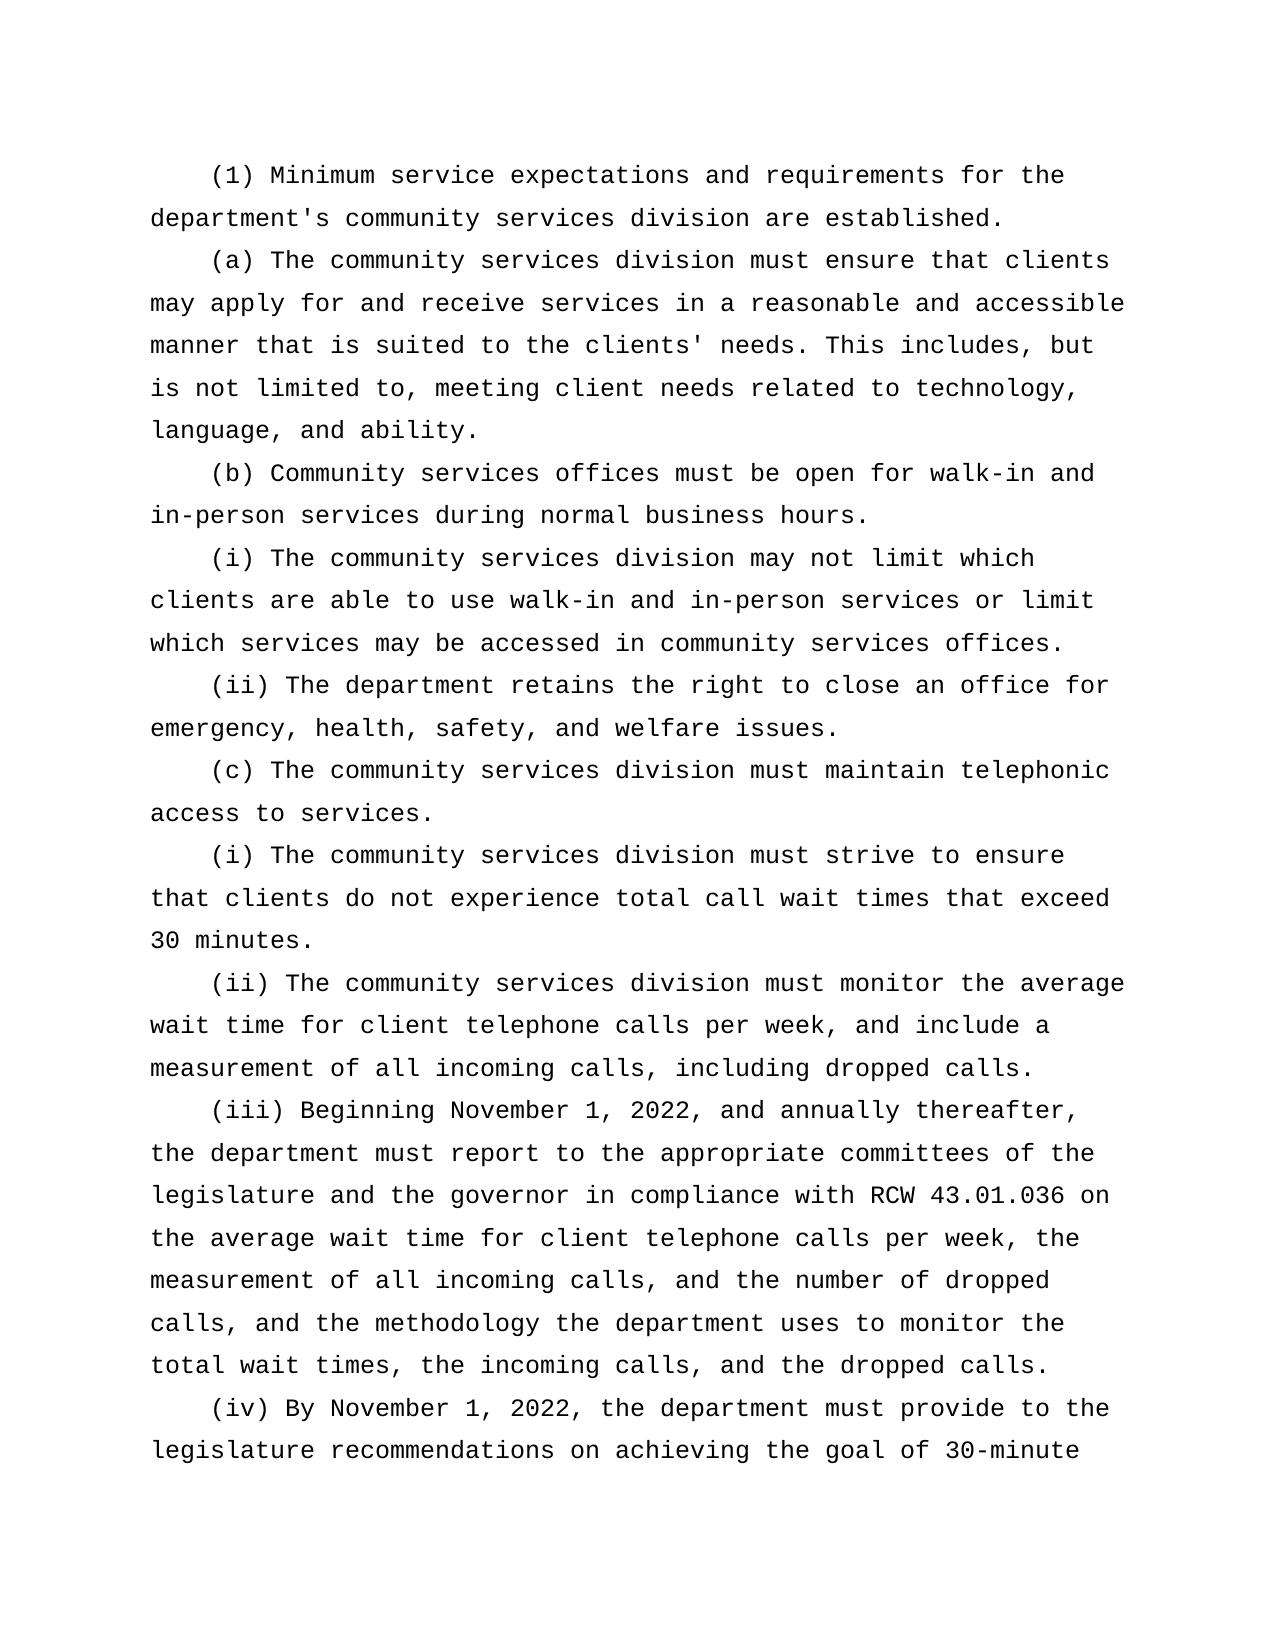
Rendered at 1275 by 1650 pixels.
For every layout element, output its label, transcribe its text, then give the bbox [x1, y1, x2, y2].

text (ii) The community services division must monitor the average wait time for client telephone calls per week, and include a measurement of all incoming calls, including dropped calls. [150, 957, 1125, 1085]
text (i) The community services division must strive to ensure that clients do not experience total call wait times that exceed 30 minutes. [150, 830, 1125, 957]
text (iii) Beginning November 1, 2022, and annually thereafter, the department must report to the appropriate committees of the legislature and the governor in compliance with RCW 43.01.036 on the average wait time for client telephone calls per week, the measurement of all incoming calls, and the number of dropped calls, and the methodology the department uses to monitor the total wait times, the incoming calls, and the dropped calls. [150, 1085, 1125, 1382]
text (a) The community services division must ensure that clients may apply for and receive services in a reasonable and accessible manner that is suited to the clients' needs. This includes, but is not limited to, meeting client needs related to technology, language, and ability. [150, 235, 1125, 447]
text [150, 1382, 1125, 1467]
text (b) Community services offices must be open for walk-in and in-person services during normal business hours. [150, 447, 1125, 532]
text (ii) The department retains the right to close an office for emergency, health, safety, and welfare issues. [150, 660, 1125, 745]
text (1) Minimum service expectations and requirements for the department's community services division are established. [150, 150, 1125, 235]
text (i) The community services division may not limit which clients are able to use walk-in and in-person services or limit which services may be accessed in community services offices. [150, 532, 1125, 660]
text (c) The community services division must maintain telephonic access to services. [150, 745, 1125, 830]
